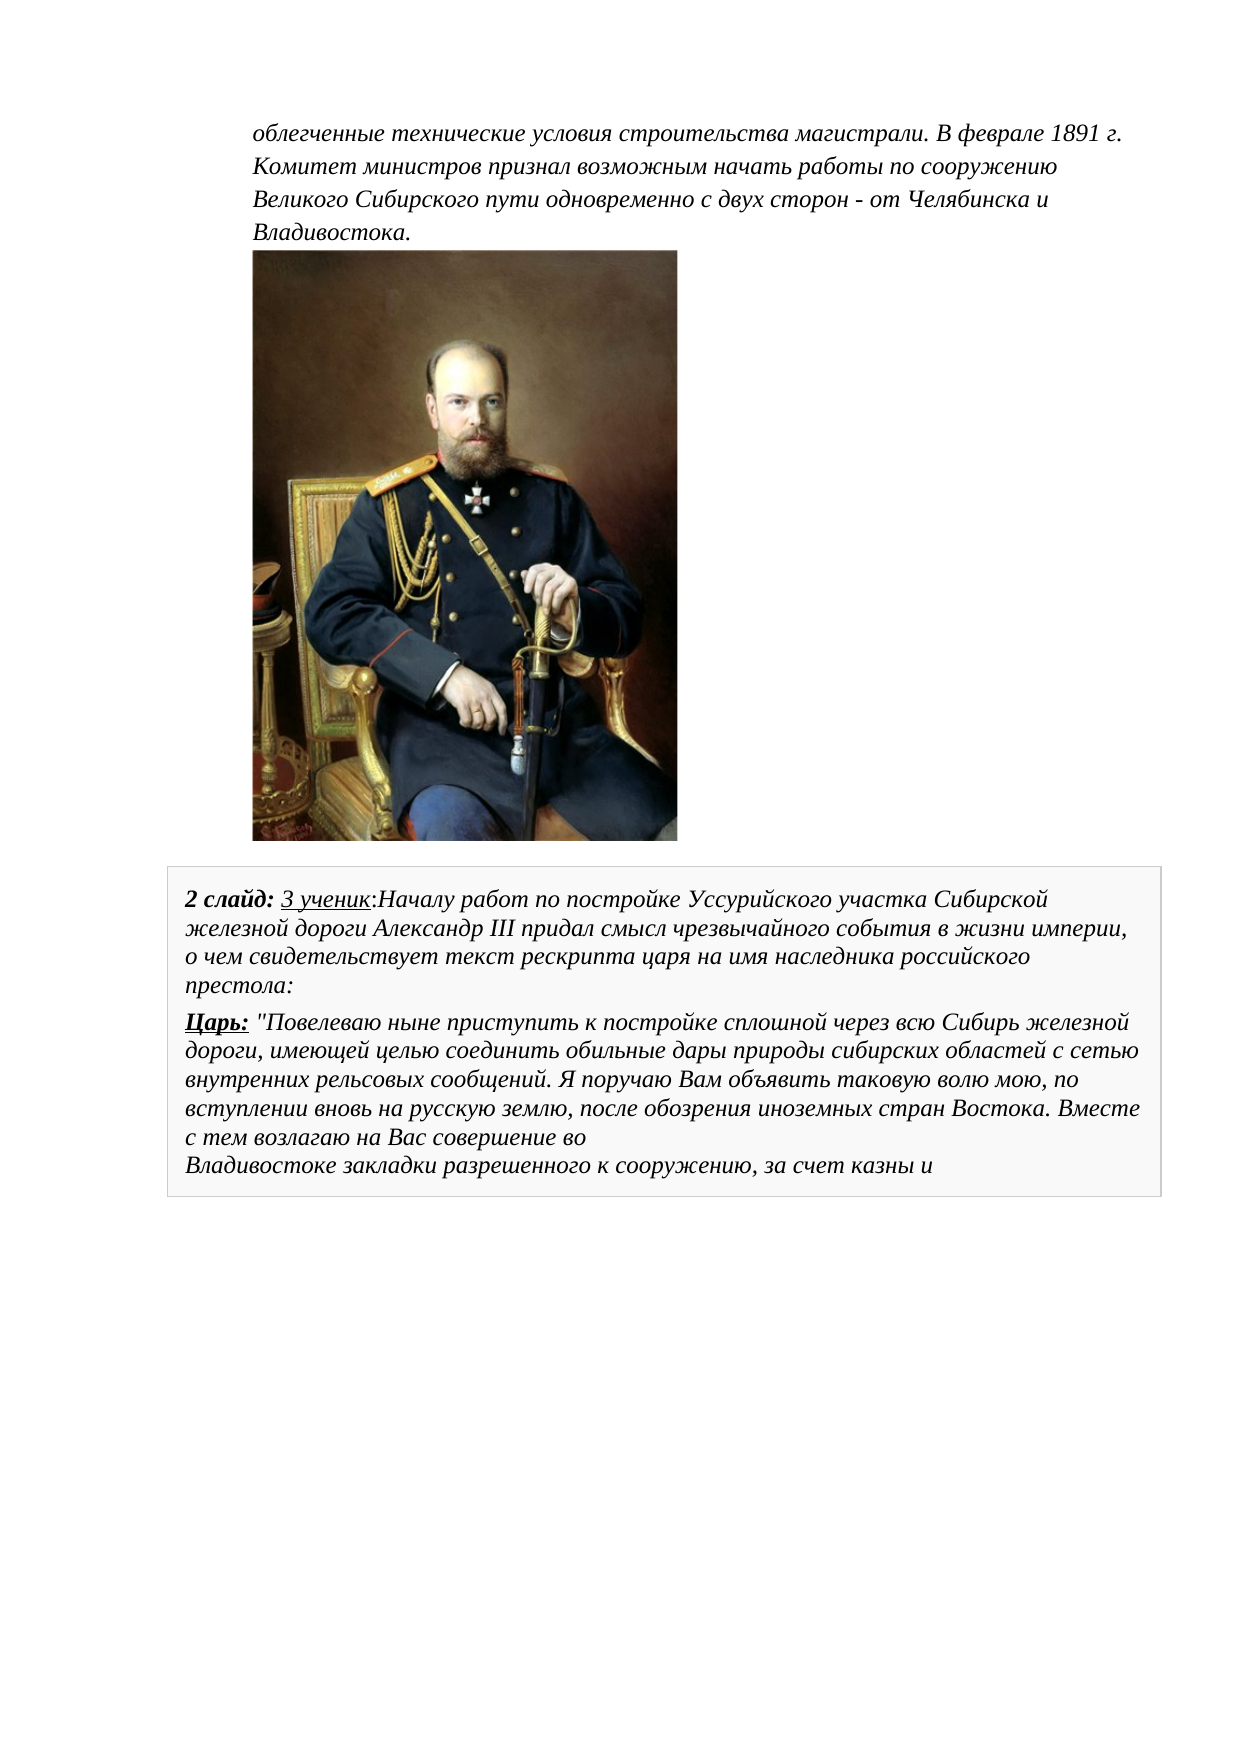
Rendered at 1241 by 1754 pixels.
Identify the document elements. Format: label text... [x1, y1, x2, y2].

text 2 слайд: 3 ученик:Началу работ по постройке Уссурийского участка Сибирской железной дороги Александр III придал смысл чрезвычайного события в жизни империи, о чем свидетельствует текст рескрипта царя на имя наследника российского престола: [168, 867, 1160, 988]
text Царь: "Повелеваю ныне приступить к постройке сплошной через всю Сибирь железной дороги, имеющей целью соединить обильные дары природы сибирских областей с сетью внутренних рельсовых сообщений. Я поручаю Вам объявить таковую волю мою, по вступлении вновь на русскую землю, после обозрения иноземных стран Востока. Вместе с тем возлагаю на Вас совершение во Владивостоке закладки разрешенного к сооружению, за счет казны и непосредственным распоряжением правительства, Уссурийского участка Великого Сибирского рельсового пути". [168, 988, 1160, 1196]
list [252, 118, 1152, 246]
picture [252, 250, 678, 841]
